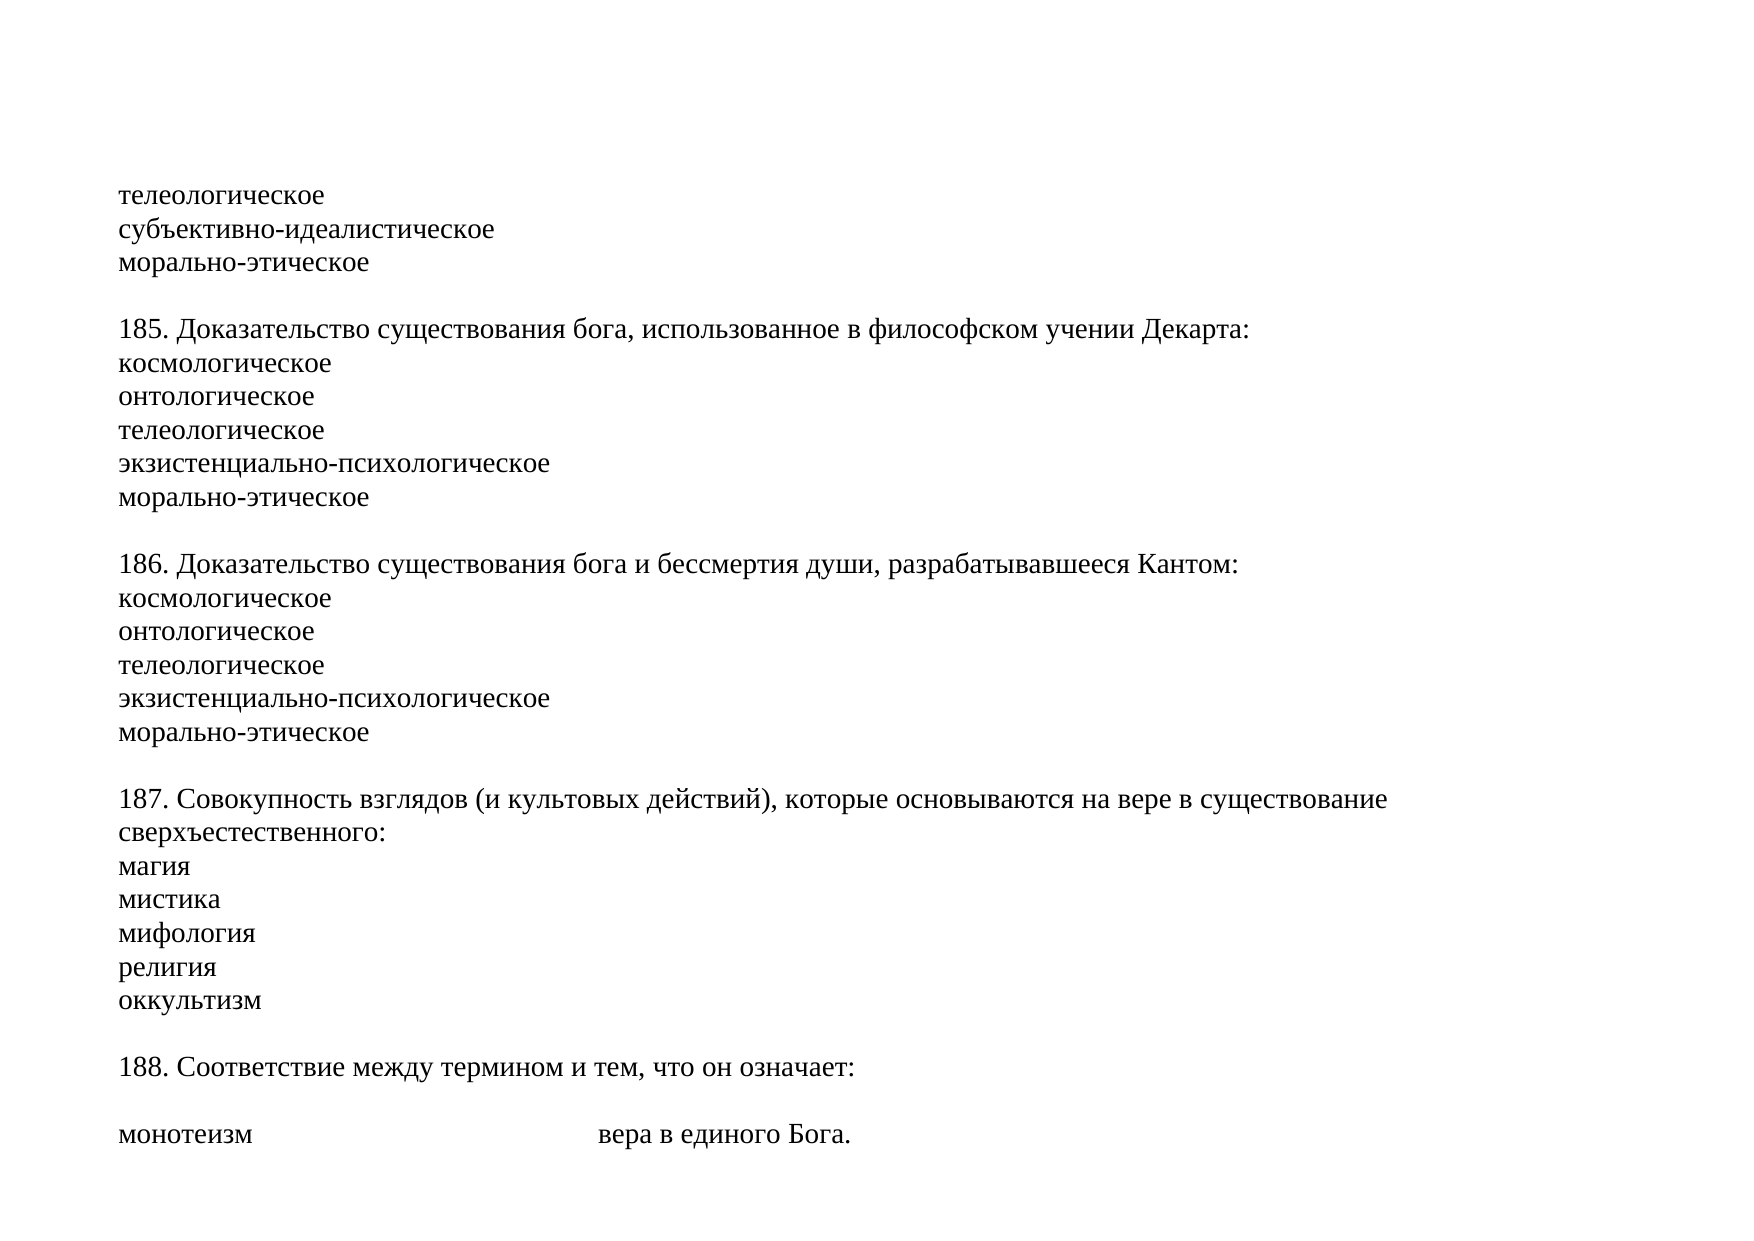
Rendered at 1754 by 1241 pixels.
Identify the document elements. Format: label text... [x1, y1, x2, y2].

text телеологическое [118, 647, 1636, 680]
text 188. Соответствие между термином и тем, что он означает: [118, 1049, 1636, 1083]
text морально-этическое [118, 479, 1636, 513]
text 185. Доказательство существования бога, использованное в философском учении Декарта: [118, 311, 1636, 345]
text телеологическое [118, 177, 1636, 211]
text 187. Совокупность взглядов (и культовых действий), которые основываются на вере в существование сверхъестественного: [118, 781, 1636, 848]
text экзистенциально-психологическое [118, 446, 1636, 479]
text телеологическое [118, 412, 1636, 446]
text морально-этическое [118, 714, 1636, 747]
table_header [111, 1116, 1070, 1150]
text экзистенциально-психологическое [118, 680, 1636, 714]
text мифология [118, 915, 1636, 949]
text космологическое [118, 345, 1636, 378]
text морально-этическое [118, 244, 1636, 278]
text онтологическое [118, 378, 1636, 412]
text мистика [118, 882, 1636, 915]
text 186. Доказательство существования бога и бессмертия души, разрабатывавшееся Кантом: [118, 546, 1636, 580]
text магия [118, 848, 1636, 882]
text космологическое [118, 580, 1636, 613]
text религия [118, 949, 1636, 982]
text оккультизм [118, 982, 1636, 1016]
text онтологическое [118, 613, 1636, 647]
text субъективно-идеалистическое [118, 211, 1636, 244]
